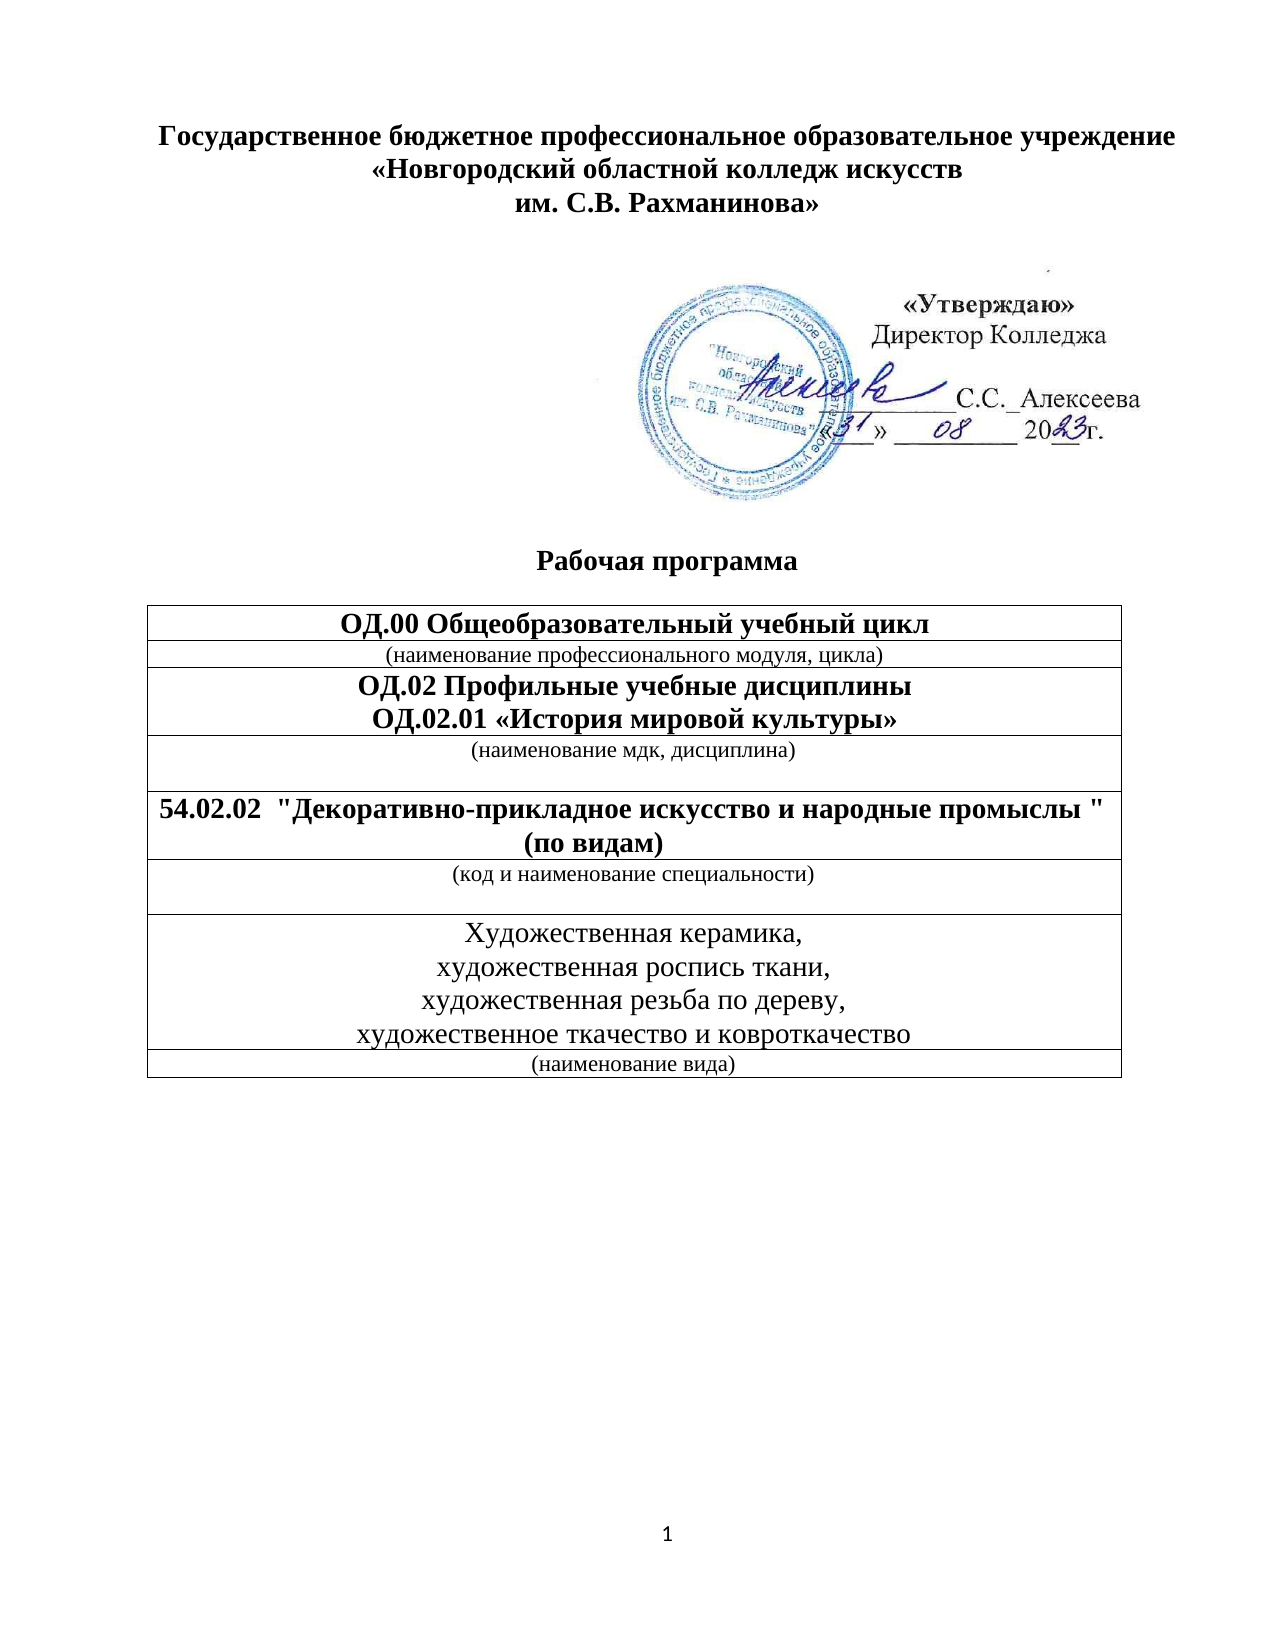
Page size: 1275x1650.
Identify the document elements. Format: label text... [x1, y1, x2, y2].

table_cell (наименование вида) [148, 1050, 1121, 1077]
table_cell 54.02.02 "Декоративно-прикладное искусство и народные промыслы " (по видам) [148, 792, 1121, 859]
text им. С.В. Рахманинова» [148, 185, 1186, 219]
table_cell ОД.02 Профильные учебные дисциплины ОД.02.01 «История мировой культуры» [148, 668, 1121, 735]
table_header ОД.00 Общеобразовательный учебный цикл [148, 606, 1121, 640]
table_cell (наименование мдк, дисциплина) [148, 736, 1121, 791]
table_cell (наименование профессионального модуля, цикла) [148, 641, 1121, 667]
picture [585, 265, 1155, 507]
text Государственное бюджетное профессиональное образовательное учреждение «Новгородский областной колледж искусств [148, 118, 1186, 185]
table_cell (код и наименование специальности) [148, 860, 1121, 914]
text Рабочая программа [148, 543, 1186, 577]
table_cell Художественная керамика, художественная роспись ткани, художественная резьба по дереву, художественное ткачество и ковроткачество [148, 915, 1121, 1049]
